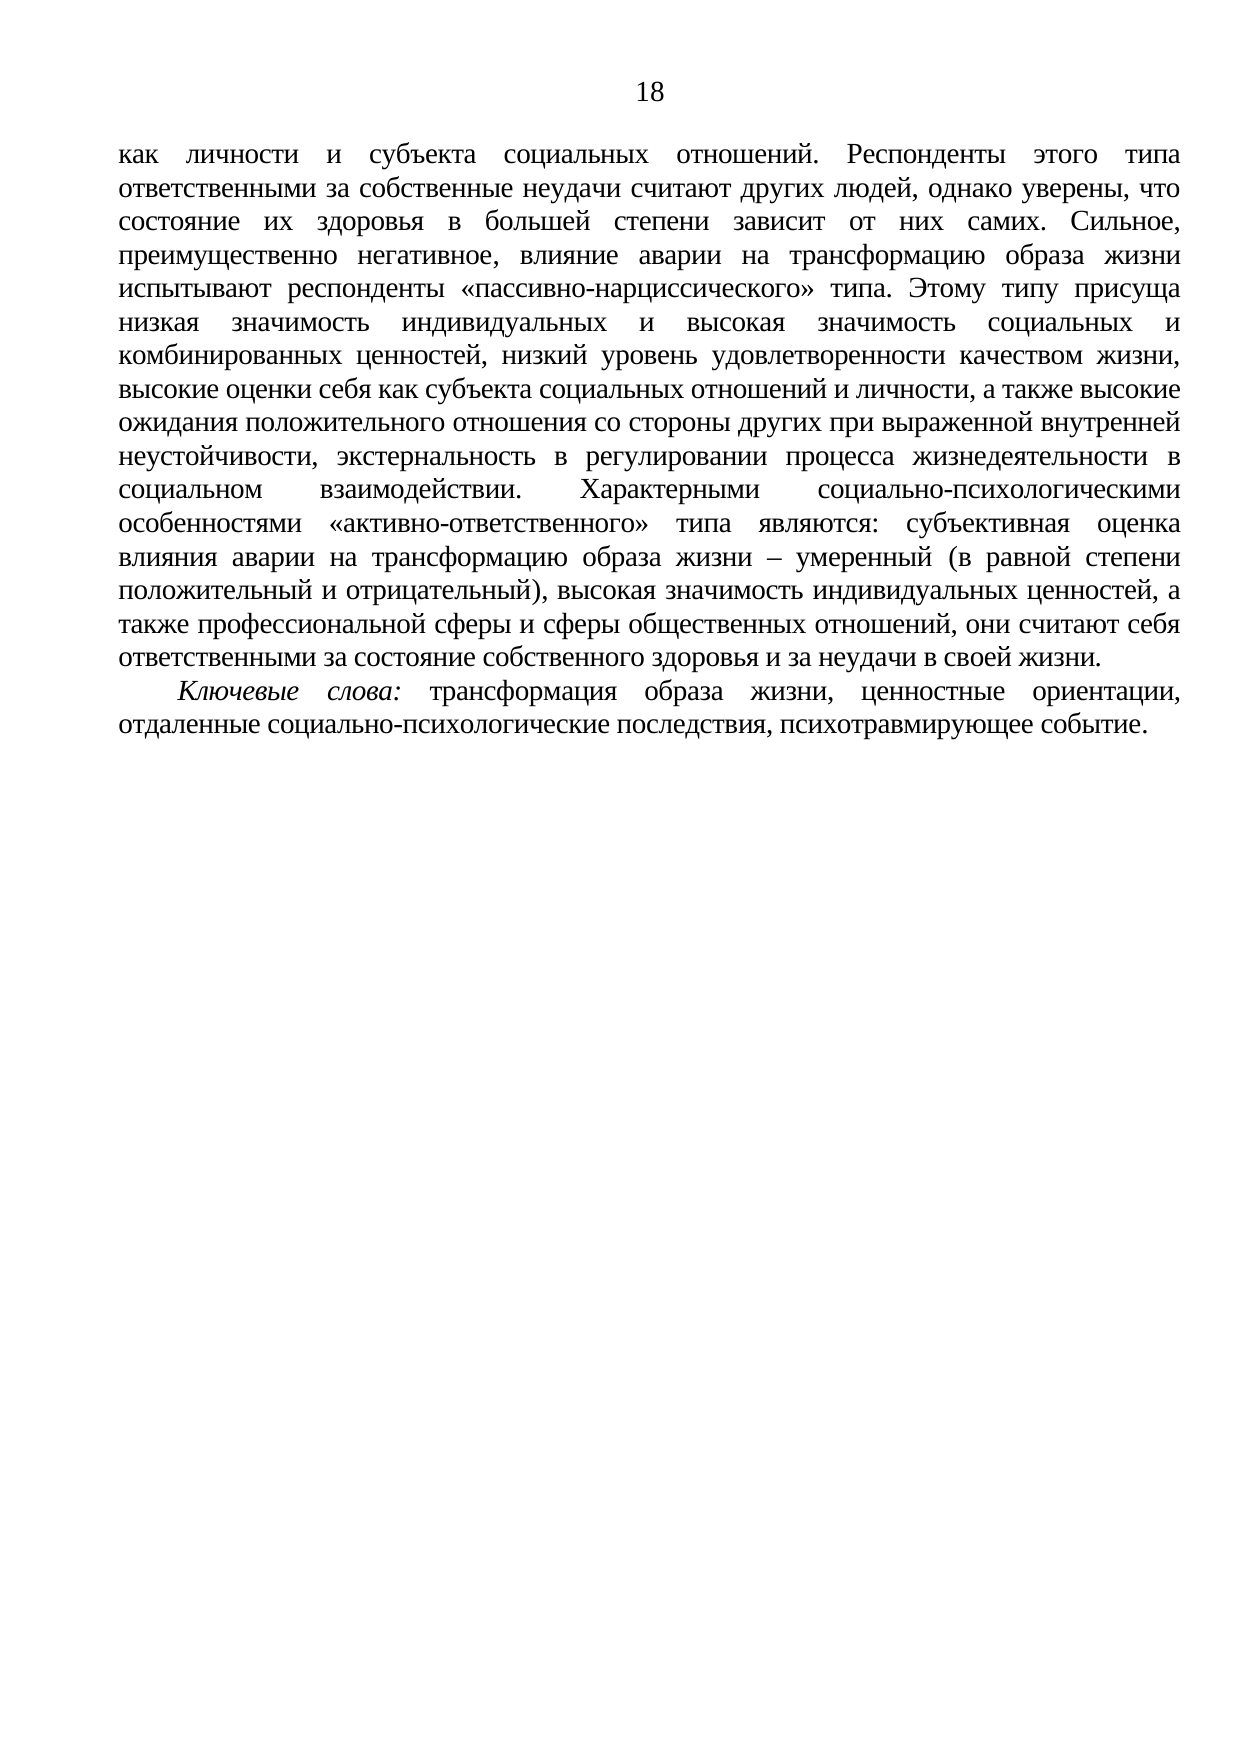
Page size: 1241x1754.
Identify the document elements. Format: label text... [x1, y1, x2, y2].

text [118, 136, 1181, 673]
text Ключевые слова: трансформация образа жизни, ценностные ориентации, отдаленные социально-психологические последствия, психотравмирующее событие. [118, 673, 1181, 740]
